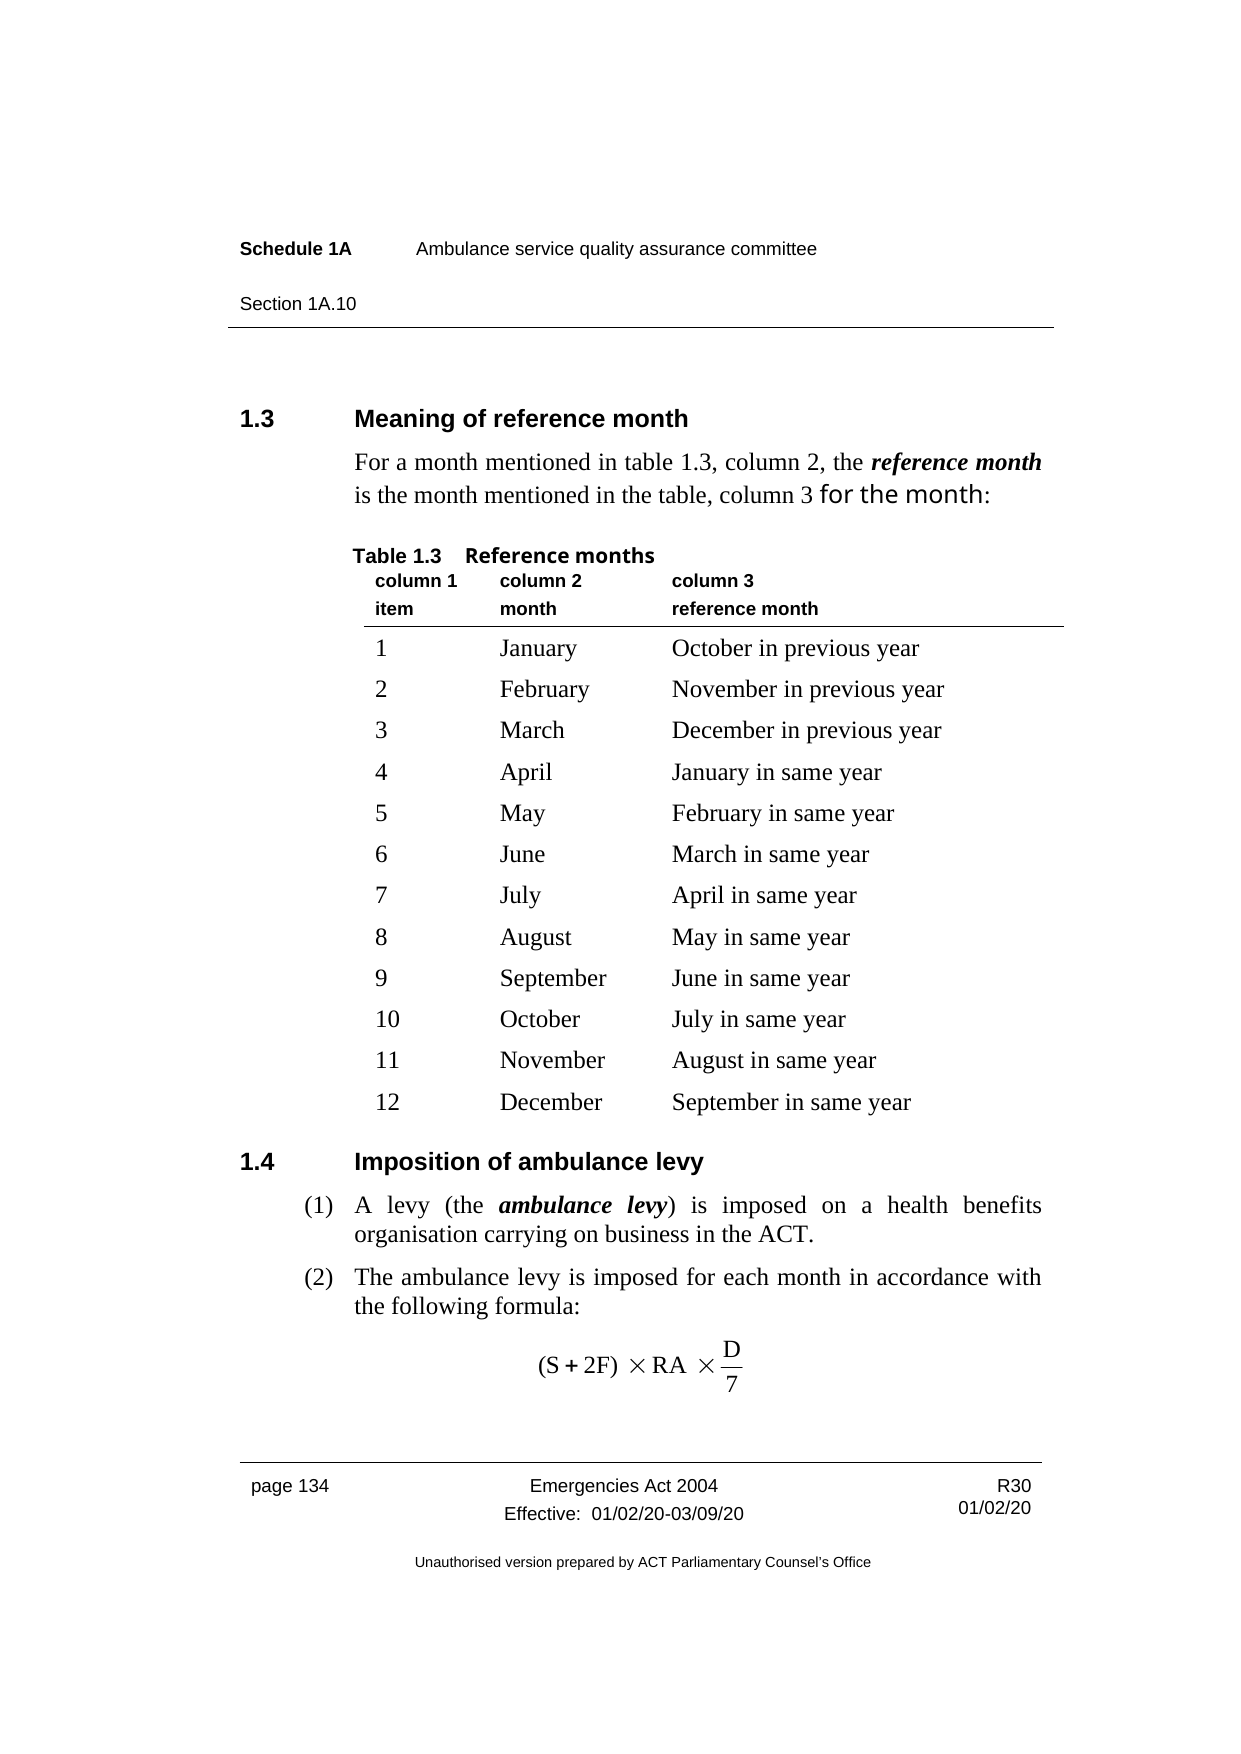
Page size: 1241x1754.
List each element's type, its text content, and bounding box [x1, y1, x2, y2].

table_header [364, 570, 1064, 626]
text (2) The ambulance levy is imposed for each month in accordance with the following formula: [239, 1262, 1042, 1319]
text (1) A levy (the ambulance levy) is imposed on a health benefits organisation carrying on business in the ACT. [239, 1190, 1042, 1247]
text Table 1.3 Reference months [352, 542, 1042, 570]
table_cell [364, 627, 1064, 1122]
subtitle 1.4 Imposition of ambulance levy [239, 1147, 1042, 1175]
text For a month mentioned in table 1.3, column 2, the reference month is the month mentioned in the table, column 3 for the month: [354, 447, 1042, 510]
subtitle 1.3 Meaning of reference month [239, 404, 1042, 433]
